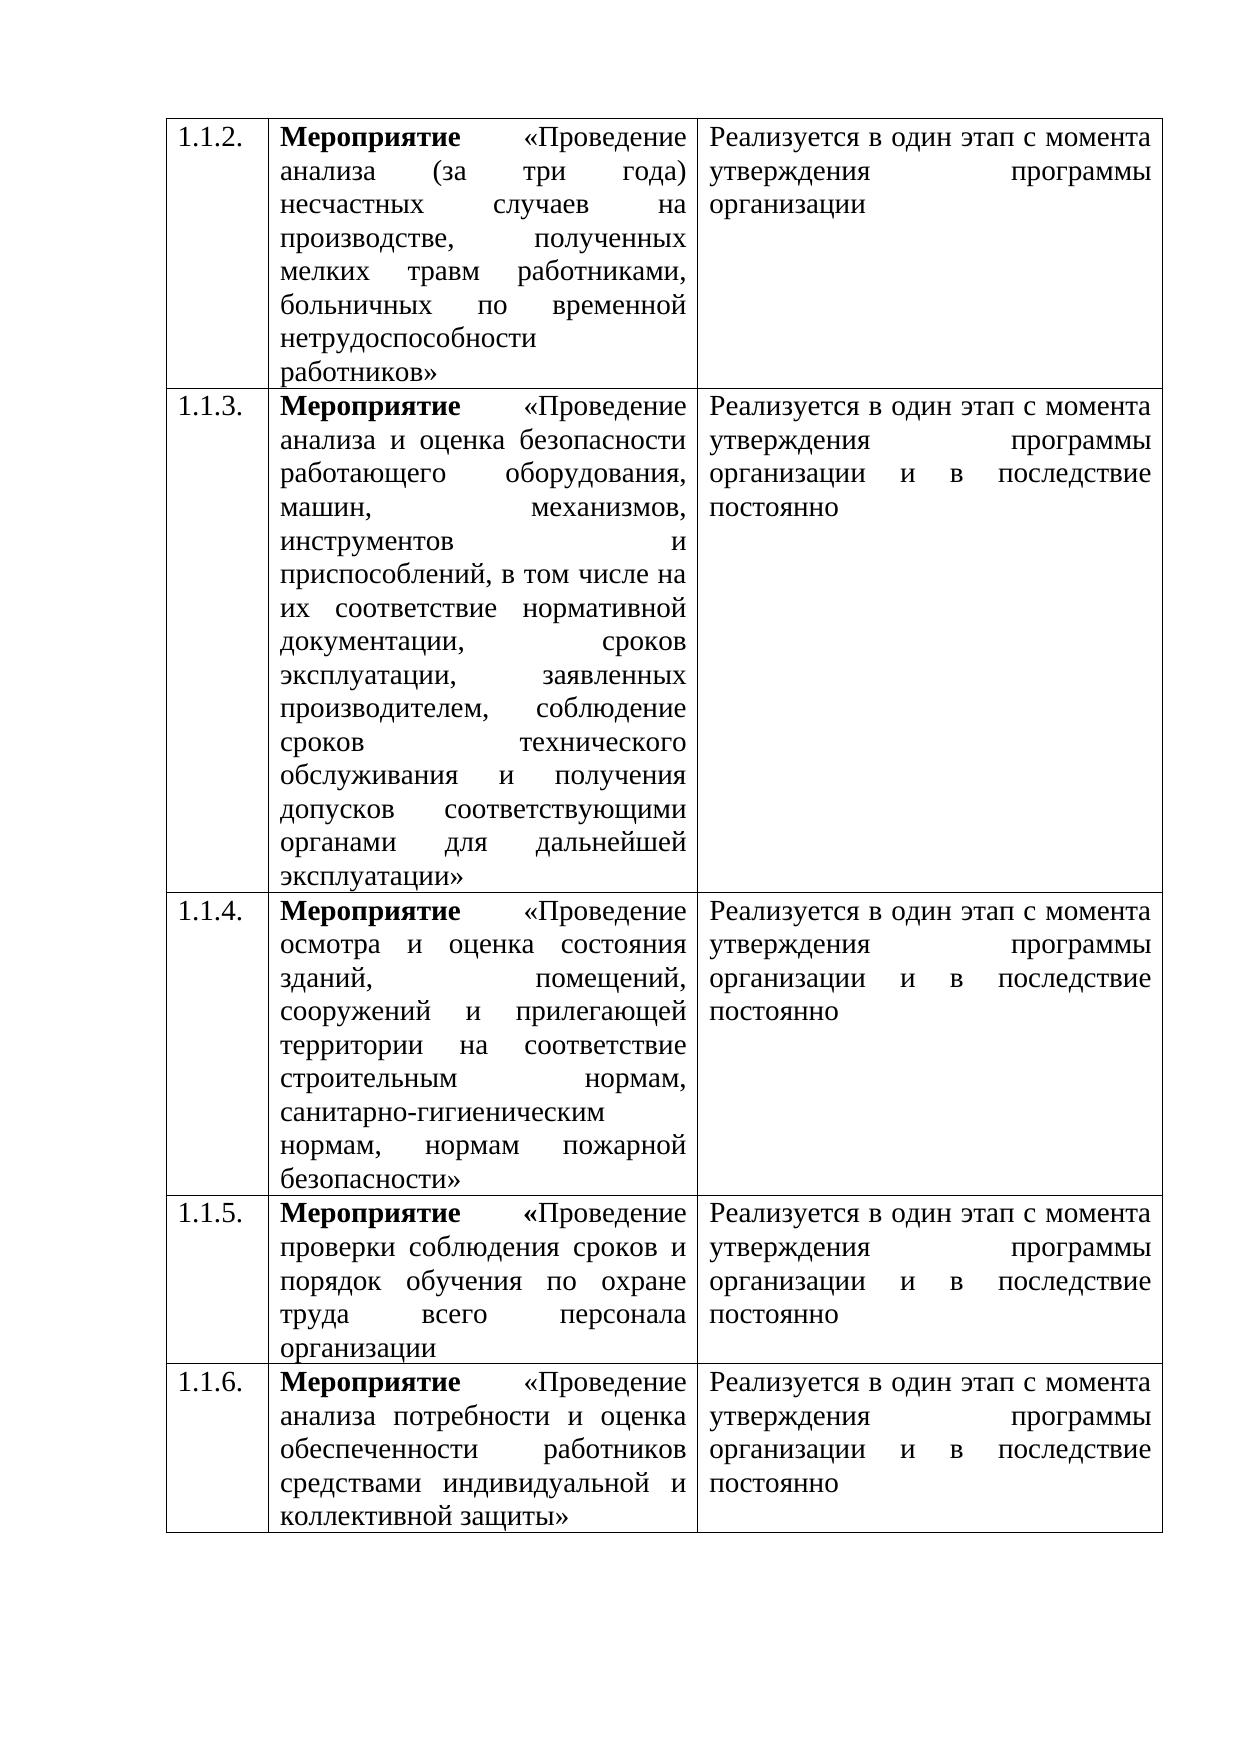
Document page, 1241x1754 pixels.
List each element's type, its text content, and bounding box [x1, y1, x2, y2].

table_cell Реализуется в один этап с момента утверждения программы организации и в последствие постоянно [698, 389, 1162, 892]
table_cell Мероприятие «Проведение проверки соблюдения сроков и порядок обучения по охране труда всего персонала организации [269, 1196, 697, 1363]
table_cell Мероприятие «Проведение анализа и оценка безопасности работающего оборудования, машин, механизмов, инструментов и приспособлений, в том числе на их соответствие нормативной документации, сроков эксплуатации, заявленных производителем, соблюдение сроков технического обслуживания и получения допусков соответствующими органами для дальнейшей эксплуатации» [269, 389, 697, 892]
table_cell Мероприятие «Проведение осмотра и оценка состояния зданий, помещений, сооружений и прилегающей территории на соответствие строительным нормам, санитарно-гигиеническим нормам, нормам пожарной безопасности» [269, 893, 697, 1194]
table_cell Реализуется в один этап с момента утверждения программы организации [698, 119, 1162, 387]
table_cell 1.1.6. [167, 1364, 268, 1532]
table_cell 1.1.5. [167, 1196, 268, 1363]
table_cell Реализуется в один этап с момента утверждения программы организации и в последствие постоянно [698, 1196, 1162, 1363]
table_cell 1.1.4. [167, 893, 268, 1194]
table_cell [698, 1364, 1162, 1532]
table_cell 1.1.3. [167, 389, 268, 892]
table_cell Реализуется в один этап с момента утверждения программы организации и в последствие постоянно [698, 893, 1162, 1194]
table_cell Мероприятие «Проведение анализа (за три года) несчастных случаев на производстве, полученных мелких травм работниками, больничных по временной нетрудоспособности работников» [269, 119, 697, 387]
table_cell 1.1.2. [167, 119, 268, 387]
table_cell Мероприятие «Проведение анализа потребности и оценка обеспеченности работников средствами индивидуальной и коллективной защиты» [269, 1364, 697, 1532]
